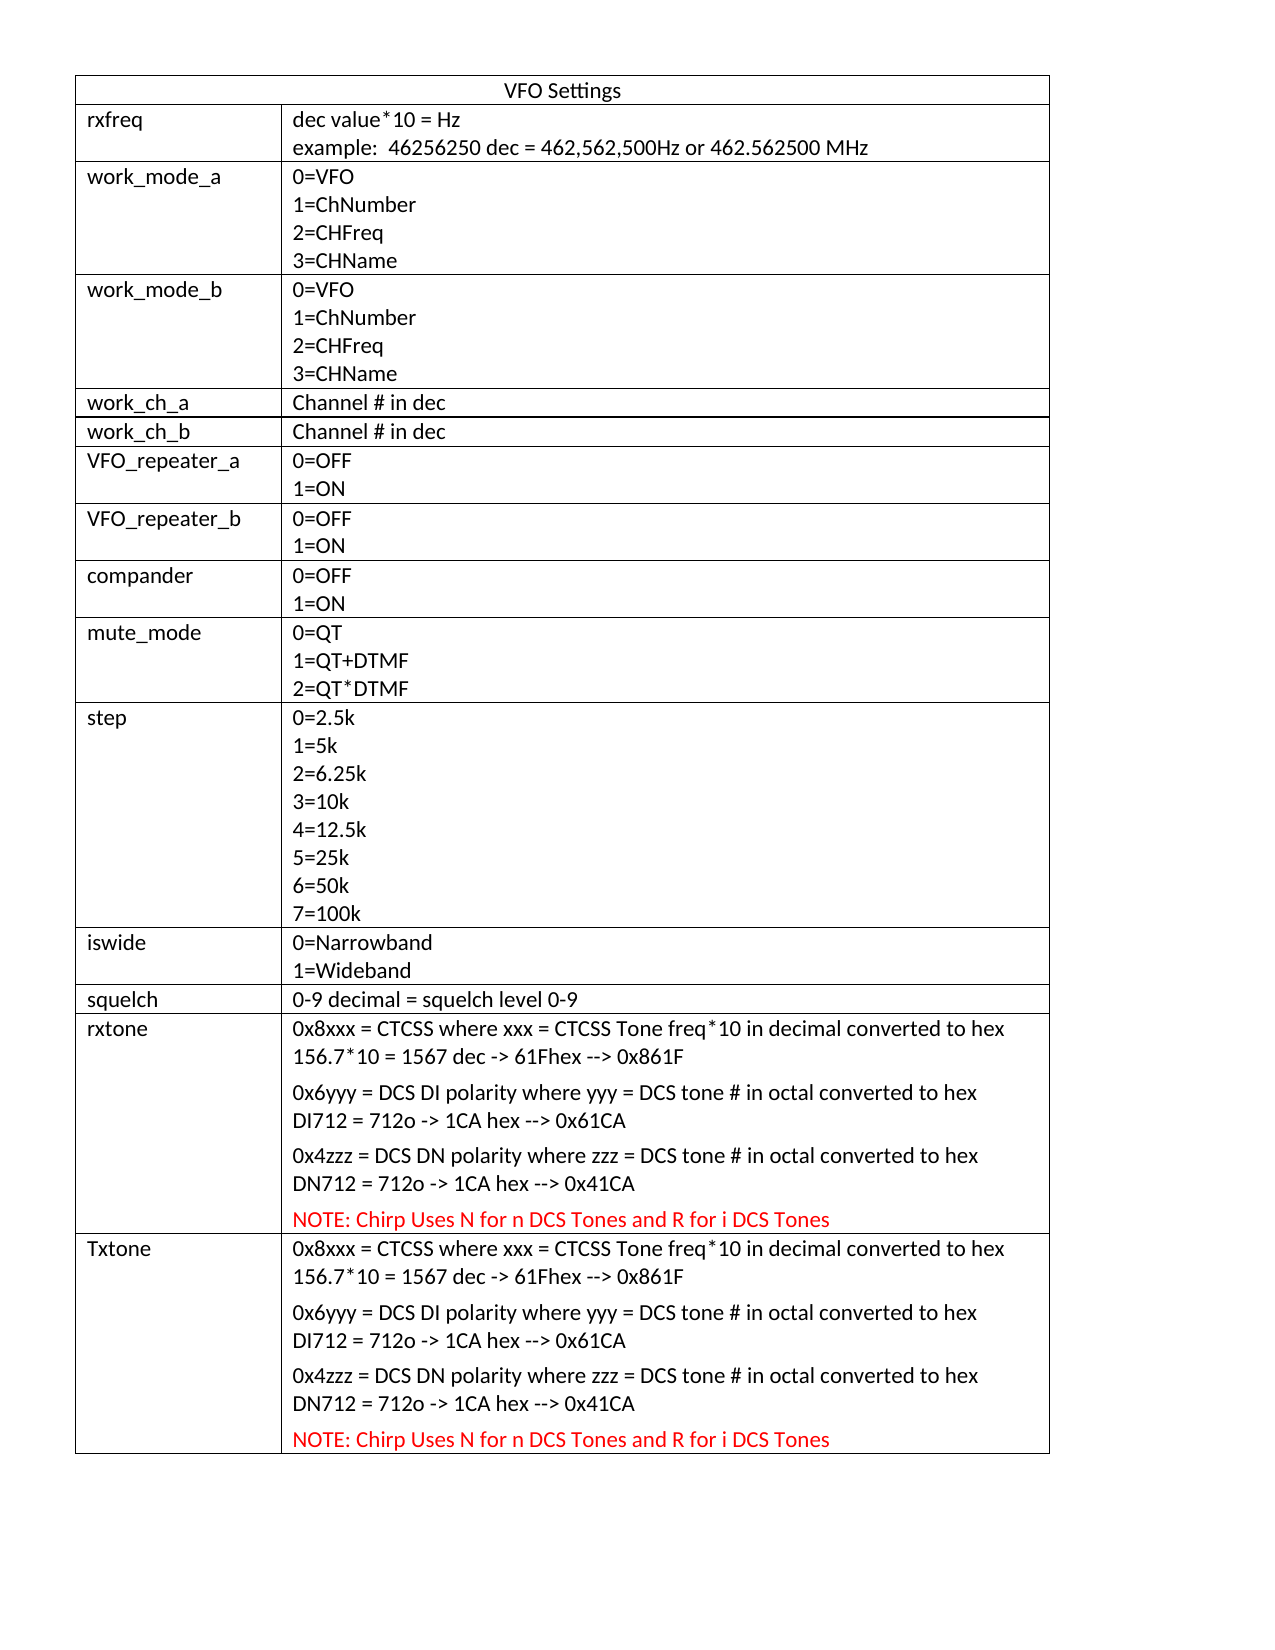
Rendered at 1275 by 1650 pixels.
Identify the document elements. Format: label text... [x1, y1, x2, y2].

table_cell Channel # in dec [282, 418, 1049, 446]
table_cell 0x8xxx = CTCSS where xxx = CTCSS Tone freq*10 in decimal converted to hex 156.7*10 = 1567 dec -> 61Fhex --> 0x861F 0x6yyy = DCS DI polarity where yyy = DCS tone # in octal converted to hex DI712 = 712o -> 1CA hex --> 0x61CA 0x4zzz = DCS DN polarity where zzz = DCS tone # in octal converted to hex DN712 = 712o -> 1CA hex --> 0x41CA NOTE: Chirp Uses N for n DCS Tones and R for i DCS Tones [282, 1014, 1049, 1233]
table_header VFO Settings [76, 76, 1049, 104]
table_cell iswide [76, 928, 281, 984]
table_cell work_ch_b [76, 418, 281, 446]
table_cell 0=OFF 1=ON [282, 447, 1049, 503]
table_cell 0=Narrowband 1=Wideband [282, 928, 1049, 984]
table_cell squelch [76, 985, 281, 1013]
table_cell 0-9 decimal = squelch level 0-9 [282, 985, 1049, 1013]
table_cell dec value*10 = Hz example: 46256250 dec = 462,562,500Hz or 462.562500 MHz [282, 105, 1049, 161]
table_cell rxtone [76, 1014, 281, 1233]
table_cell 0=VFO 1=ChNumber 2=CHFreq 3=CHName [282, 162, 1049, 274]
table_cell Channel # in dec [282, 389, 1049, 416]
table_cell 0=QT 1=QT+DTMF 2=QT*DTMF [282, 618, 1049, 702]
table_cell work_mode_a [76, 162, 281, 274]
table_cell 0x8xxx = CTCSS where xxx = CTCSS Tone freq*10 in decimal converted to hex 156.7*10 = 1567 dec -> 61Fhex --> 0x861F 0x6yyy = DCS DI polarity where yyy = DCS tone # in octal converted to hex DI712 = 712o -> 1CA hex --> 0x61CA 0x4zzz = DCS DN polarity where zzz = DCS tone # in octal converted to hex DN712 = 712o -> 1CA hex --> 0x41CA NOTE: Chirp Uses N for n DCS Tones and R for i DCS Tones [282, 1234, 1049, 1453]
table_cell rxfreq [76, 105, 281, 161]
table_cell 0=OFF 1=ON [282, 504, 1049, 560]
table_cell 0=2.5k 1=5k 2=6.25k 3=10k 4=12.5k 5=25k 6=50k 7=100k [282, 703, 1049, 927]
table_cell VFO_repeater_b [76, 504, 281, 560]
table_cell 0=OFF 1=ON [282, 561, 1049, 617]
table_cell work_mode_b [76, 275, 281, 387]
table_cell 0=VFO 1=ChNumber 2=CHFreq 3=CHName [282, 275, 1049, 387]
table_cell step [76, 703, 281, 927]
table_cell VFO_repeater_a [76, 447, 281, 503]
table_cell Txtone [76, 1234, 281, 1453]
table_cell mute_mode [76, 618, 281, 702]
table_cell work_ch_a [76, 389, 281, 416]
table_cell compander [76, 561, 281, 617]
